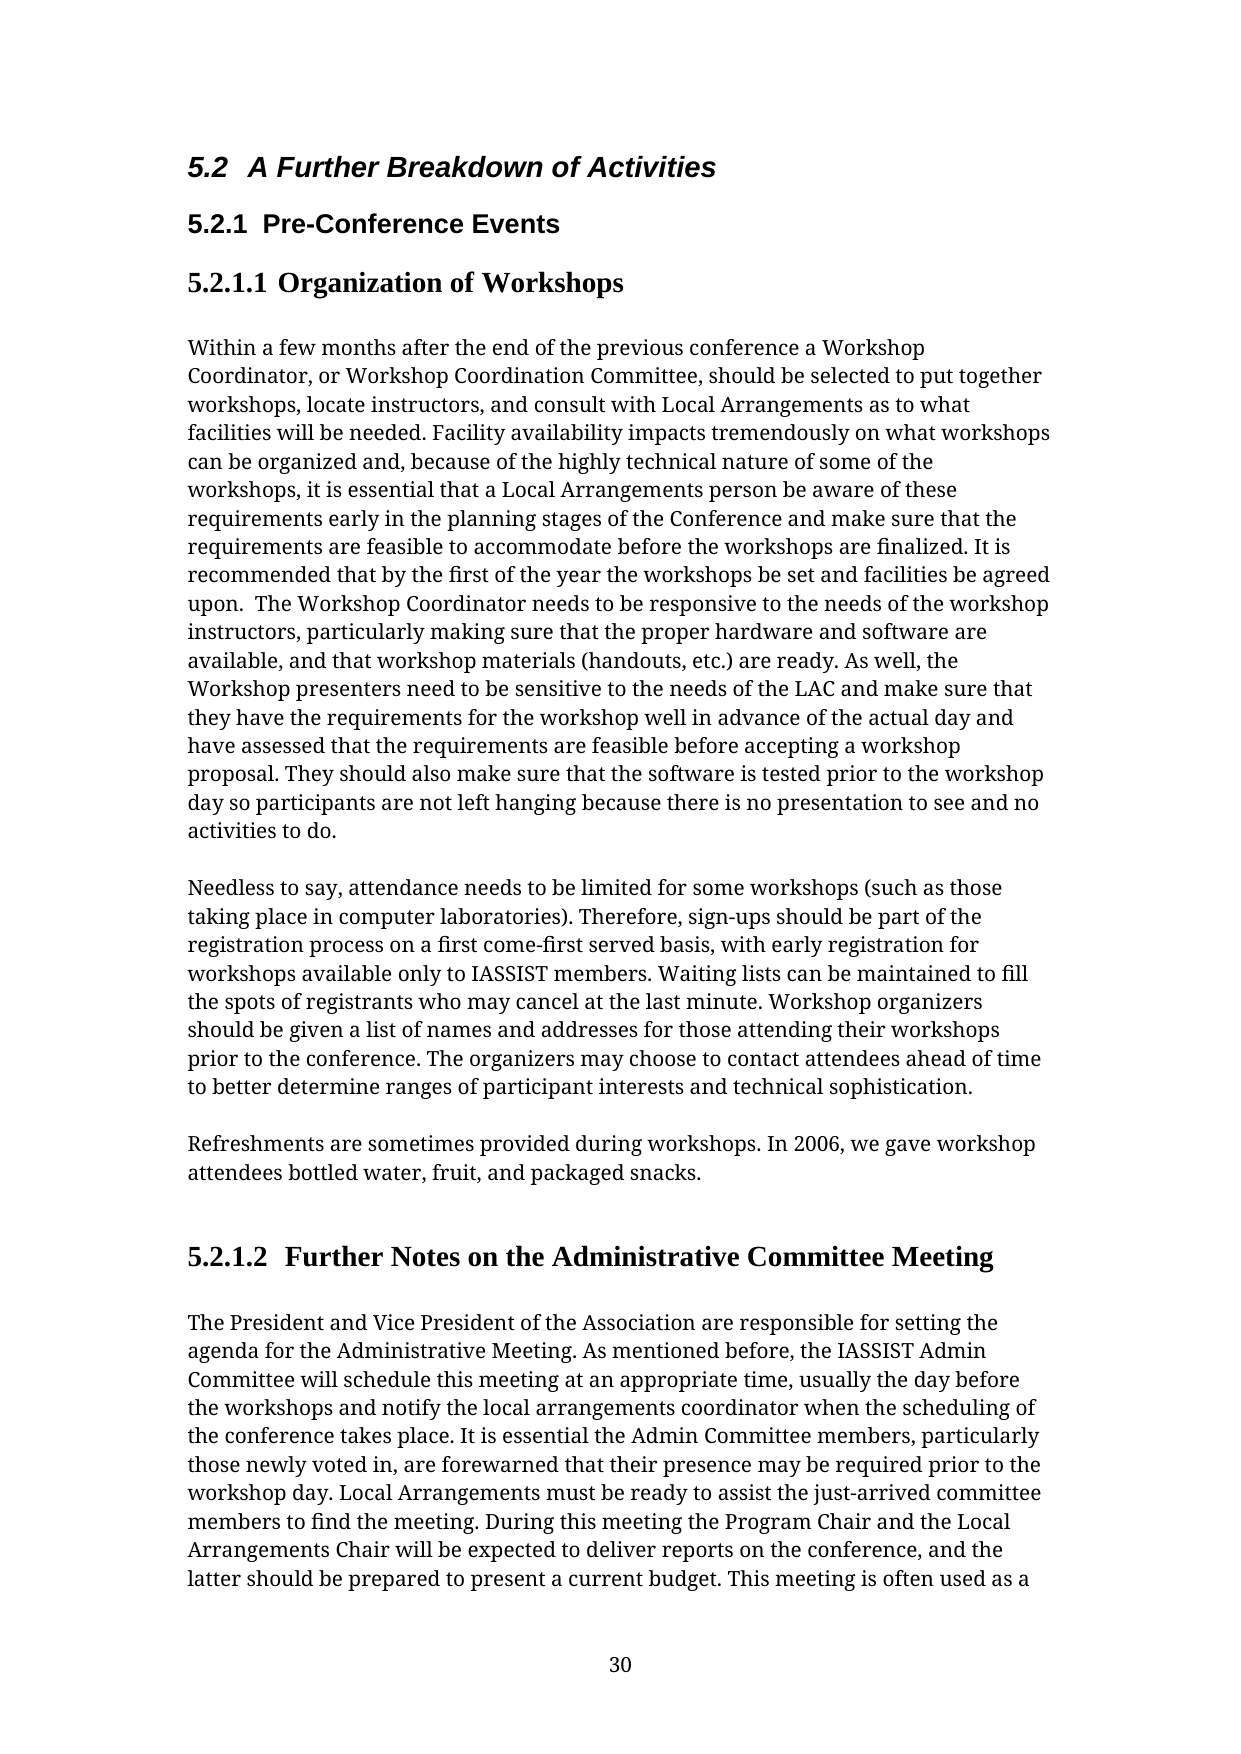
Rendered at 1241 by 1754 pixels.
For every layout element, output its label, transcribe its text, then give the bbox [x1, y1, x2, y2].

subtitle A Further Breakdown of Activities [187, 150, 1053, 183]
subtitle Pre-Conference Events [187, 208, 1053, 240]
subtitle Further Notes on the Administrative Committee Meeting [187, 1239, 1053, 1273]
text Refreshments are sometimes provided during workshops. In 2006, we gave workshop attendees bottled water, fruit, and packaged snacks. [187, 1129, 1053, 1186]
subtitle Organization of Workshops [187, 265, 1053, 298]
text Within a few months after the end of the previous conference a Workshop Coordinator, or Workshop Coordination Committee, should be selected to put together workshops, locate instructors, and consult with Local Arrangements as to what facilities will be needed. Facility availability impacts tremendously on what workshops can be organized and, because of the highly technical nature of some of the workshops, it is essential that a Local Arrangements person be aware of these requirements early in the planning stages of the Conference and make sure that the requirements are feasible to accommodate before the workshops are finalized. It is recommended that by the first of the year the workshops be set and facilities be agreed upon. The Workshop Coordinator needs to be responsive to the needs of the workshop instructors, particularly making sure that the proper hardware and software are available, and that workshop materials (handouts, etc.) are ready. As well, the Workshop presenters need to be sensitive to the needs of the LAC and make sure that they have the requirements for the workshop well in advance of the actual day and have assessed that the requirements are feasible before accepting a workshop proposal. They should also make sure that the software is tested prior to the workshop day so participants are not left hanging because there is no presentation to see and no activities to do. [187, 333, 1053, 845]
text Needless to say, attendance needs to be limited for some workshops (such as those taking place in computer laboratories). Therefore, sign-ups should be part of the registration process on a first come-first served basis, with early registration for workshops available only to IASSIST members. Waiting lists can be maintained to fill the spots of registrants who may cancel at the last minute. Workshop organizers should be given a list of names and addresses for those attending their workshops prior to the conference. The organizers may choose to contact attendees ahead of time to better determine ranges of participant interests and technical sophistication. [187, 873, 1053, 1101]
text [187, 1308, 1053, 1592]
